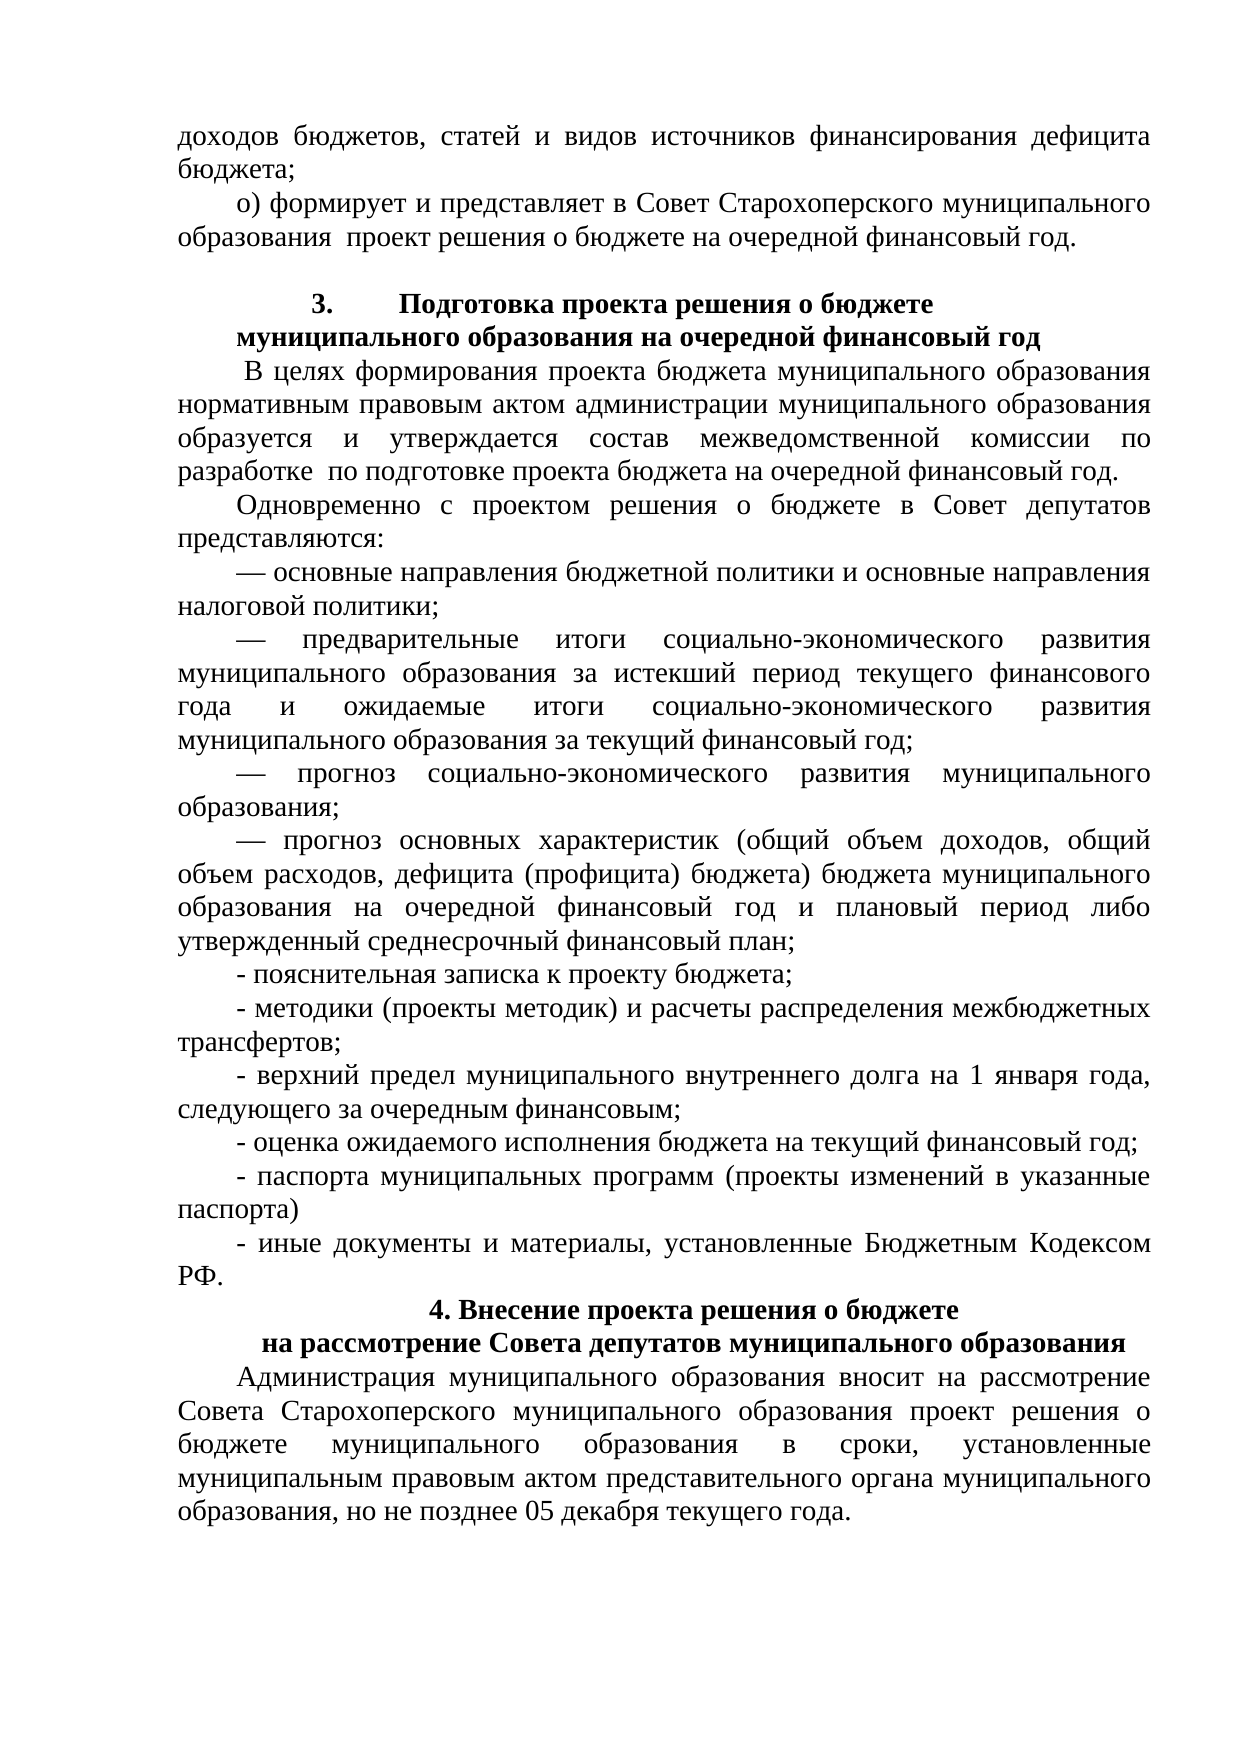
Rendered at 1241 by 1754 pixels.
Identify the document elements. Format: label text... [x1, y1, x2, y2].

text о) формирует и представляет в Совет Старохоперского муниципального образования проект решения о бюджете на очередной финансовый год. [177, 185, 1152, 252]
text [177, 118, 1152, 185]
text — предварительные итоги социально-экономического развития муниципального образования за истекший период текущего финансового года и ожидаемые итоги социально-экономического развития муниципального образования за текущий финансовый год; [177, 621, 1152, 755]
text - паспорта муниципальных программ (проекты изменений в указанные паспорта) [177, 1158, 1152, 1225]
list Подготовка проекта решения о бюджете [252, 286, 1152, 319]
text - иные документы и материалы, установленные Бюджетным Кодексом РФ. [177, 1225, 1152, 1292]
text - методики (проекты методик) и расчеты распределения межбюджетных трансфертов; [177, 990, 1152, 1057]
text Одновременно с проектом решения о бюджете в Совет депутатов представляются: [177, 487, 1152, 554]
text - верхний предел муниципального внутреннего долга на 1 января года, следующего за очередным финансовым; [177, 1057, 1152, 1124]
text — прогноз социально-экономического развития муниципального образования; [177, 755, 1152, 822]
text - оценка ожидаемого исполнения бюджета на текущий финансовый год; [177, 1124, 1152, 1158]
text — прогноз основных характеристик (общий объем доходов, общий объем расходов, дефицита (профицита) бюджета) бюджета муниципального образования на очередной финансовый год и плановый период либо утвержденный среднесрочный финансовый план; [177, 822, 1152, 957]
text В целях формирования проекта бюджета муниципального образования нормативным правовым актом администрации муниципального образования образуется и утверждается состав межведомственной комиссии по разработке по подготовке проекта бюджета на очередной финансовый год. [177, 353, 1152, 487]
text на рассмотрение Совета депутатов муниципального образования [177, 1326, 1152, 1359]
text Администрация муниципального образования вносит на рассмотрение Совета Старохоперского муниципального образования проект решения о бюджете муниципального образования в сроки, установленные муниципальным правовым актом представительного органа муниципального образования, но не позднее 05 декабря текущего года. [177, 1359, 1152, 1527]
text 4. Внесение проекта решения о бюджете [177, 1292, 1152, 1326]
text муниципального образования на очередной финансовый год [177, 319, 1152, 353]
text - пояснительная записка к проекту бюджета; [177, 957, 1152, 990]
text — основные направления бюджетной политики и основные направления налоговой политики; [177, 554, 1152, 621]
